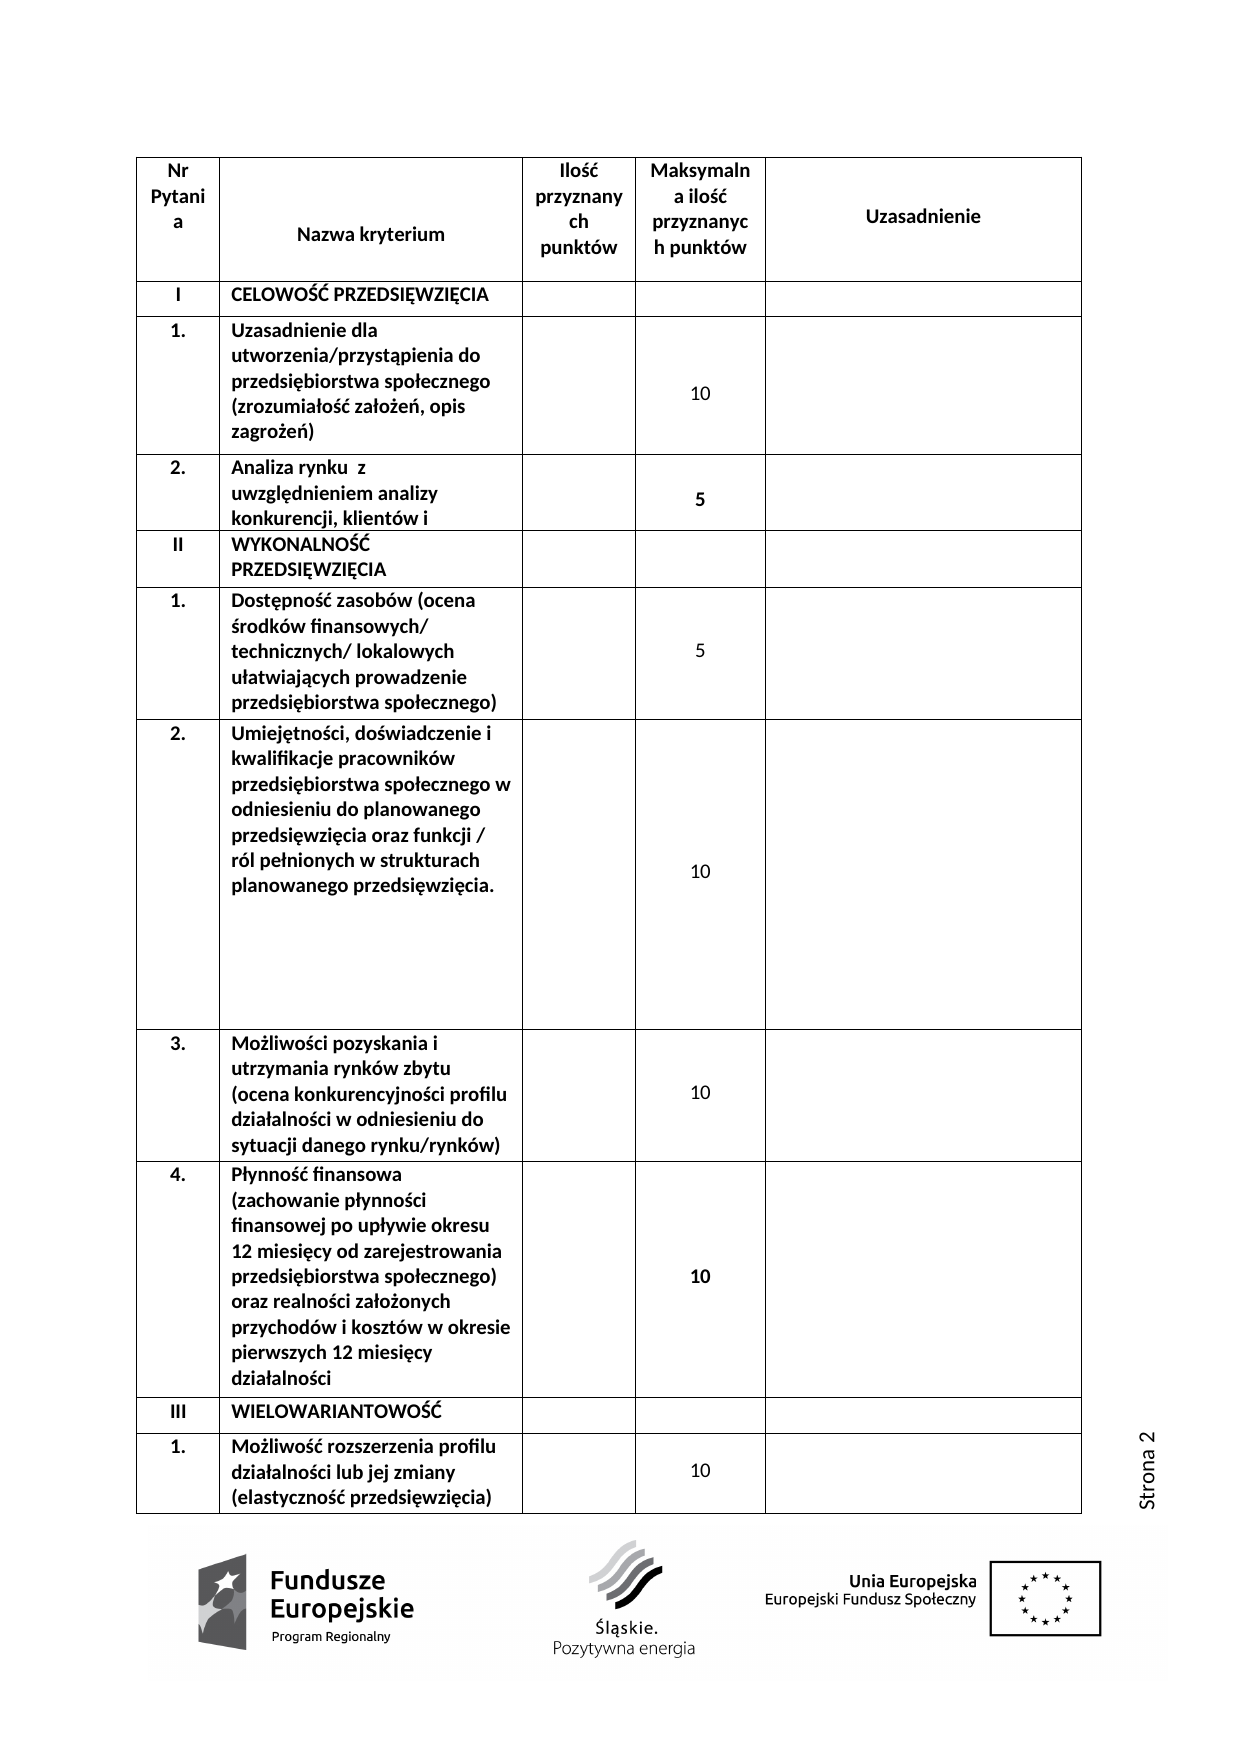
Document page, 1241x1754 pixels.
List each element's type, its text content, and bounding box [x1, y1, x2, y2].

table_cell 10 [636, 1162, 765, 1397]
table_header Maksymalna ilość przyznanych punktów [636, 158, 765, 281]
table_cell [636, 282, 765, 316]
table_cell 3. [137, 1030, 219, 1161]
table_cell [523, 1030, 635, 1161]
table_cell Płynność finansowa (zachowanie płynności finansowej po upływie okresu 12 miesięcy od zarejestrowania przedsiębiorstwa społecznego) oraz realności założonych przychodów i kosztów w okresie pierwszych 12 miesięcy działalności [220, 1162, 522, 1397]
table_cell [766, 317, 1081, 453]
table_cell [766, 1434, 1081, 1513]
table_cell [766, 455, 1081, 530]
table_cell [766, 282, 1081, 316]
picture [147, 1525, 1168, 1681]
table_cell Umiejętności, doświadczenie i kwalifikacje pracowników przedsiębiorstwa społecznego w odniesieniu do planowanego przedsięwzięcia oraz funkcji / ról pełnionych w strukturach planowanego przedsięwzięcia. [220, 720, 522, 1029]
table_cell 1. [137, 317, 219, 453]
table_cell 10 [636, 317, 765, 453]
table_cell 1. [137, 1434, 219, 1513]
table_cell CELOWOŚĆ PRZEDSIĘWZIĘCIA [220, 282, 522, 316]
table_cell [766, 1030, 1081, 1161]
table_cell [766, 1398, 1081, 1433]
table_cell [523, 1434, 635, 1513]
table_cell Możliwości pozyskania i utrzymania rynków zbytu (ocena konkurencyjności profilu działalności w odniesieniu do sytuacji danego rynku/rynków) [220, 1030, 522, 1161]
table_cell [766, 720, 1081, 1029]
table_cell 4. [137, 1162, 219, 1397]
table_cell Analiza rynku z uwzględnieniem analizy konkurencji, klientów i dostawców [220, 455, 522, 530]
table_cell 10 [636, 720, 765, 1029]
table_cell [523, 588, 635, 719]
table_cell [523, 1162, 635, 1397]
table_cell 5 [636, 588, 765, 719]
table_cell I [137, 282, 219, 316]
table_cell Możliwość rozszerzenia profilu działalności lub jej zmiany (elastyczność przedsięwzięcia) [220, 1434, 522, 1513]
table_header Nazwa kryterium [220, 158, 522, 281]
table_cell 2. [137, 720, 219, 1029]
table_cell 2. [137, 455, 219, 530]
table_cell 5 [636, 455, 765, 530]
table_cell [766, 588, 1081, 719]
table_cell 10 [636, 1030, 765, 1161]
table_cell WIELOWARIANTOWOŚĆ [220, 1398, 522, 1433]
table_cell [636, 1398, 765, 1433]
table_header Ilość przyznanych punktów [523, 158, 635, 281]
table_header Nr Pytania [137, 158, 219, 281]
table_cell [636, 531, 765, 587]
table_cell II [137, 531, 219, 587]
table_cell [523, 720, 635, 1029]
table_cell [766, 1162, 1081, 1397]
table_cell [523, 1398, 635, 1433]
table_cell 1. [137, 588, 219, 719]
table_cell [523, 317, 635, 453]
table_cell Uzasadnienie dla utworzenia/przystąpienia do przedsiębiorstwa społecznego (zrozumiałość założeń, opis zagrożeń) [220, 317, 522, 453]
table_cell [523, 455, 635, 530]
table_header Uzasadnienie [766, 158, 1081, 281]
table_cell III [137, 1398, 219, 1433]
table_cell 10 [636, 1434, 765, 1513]
table_cell [523, 282, 635, 316]
table_cell [523, 531, 635, 587]
table_cell [766, 531, 1081, 587]
table_cell Dostępność zasobów (ocena środków finansowych/ technicznych/ lokalowych ułatwiających prowadzenie przedsiębiorstwa społecznego) [220, 588, 522, 719]
table_cell WYKONALNOŚĆ PRZEDSIĘWZIĘCIA [220, 531, 522, 587]
